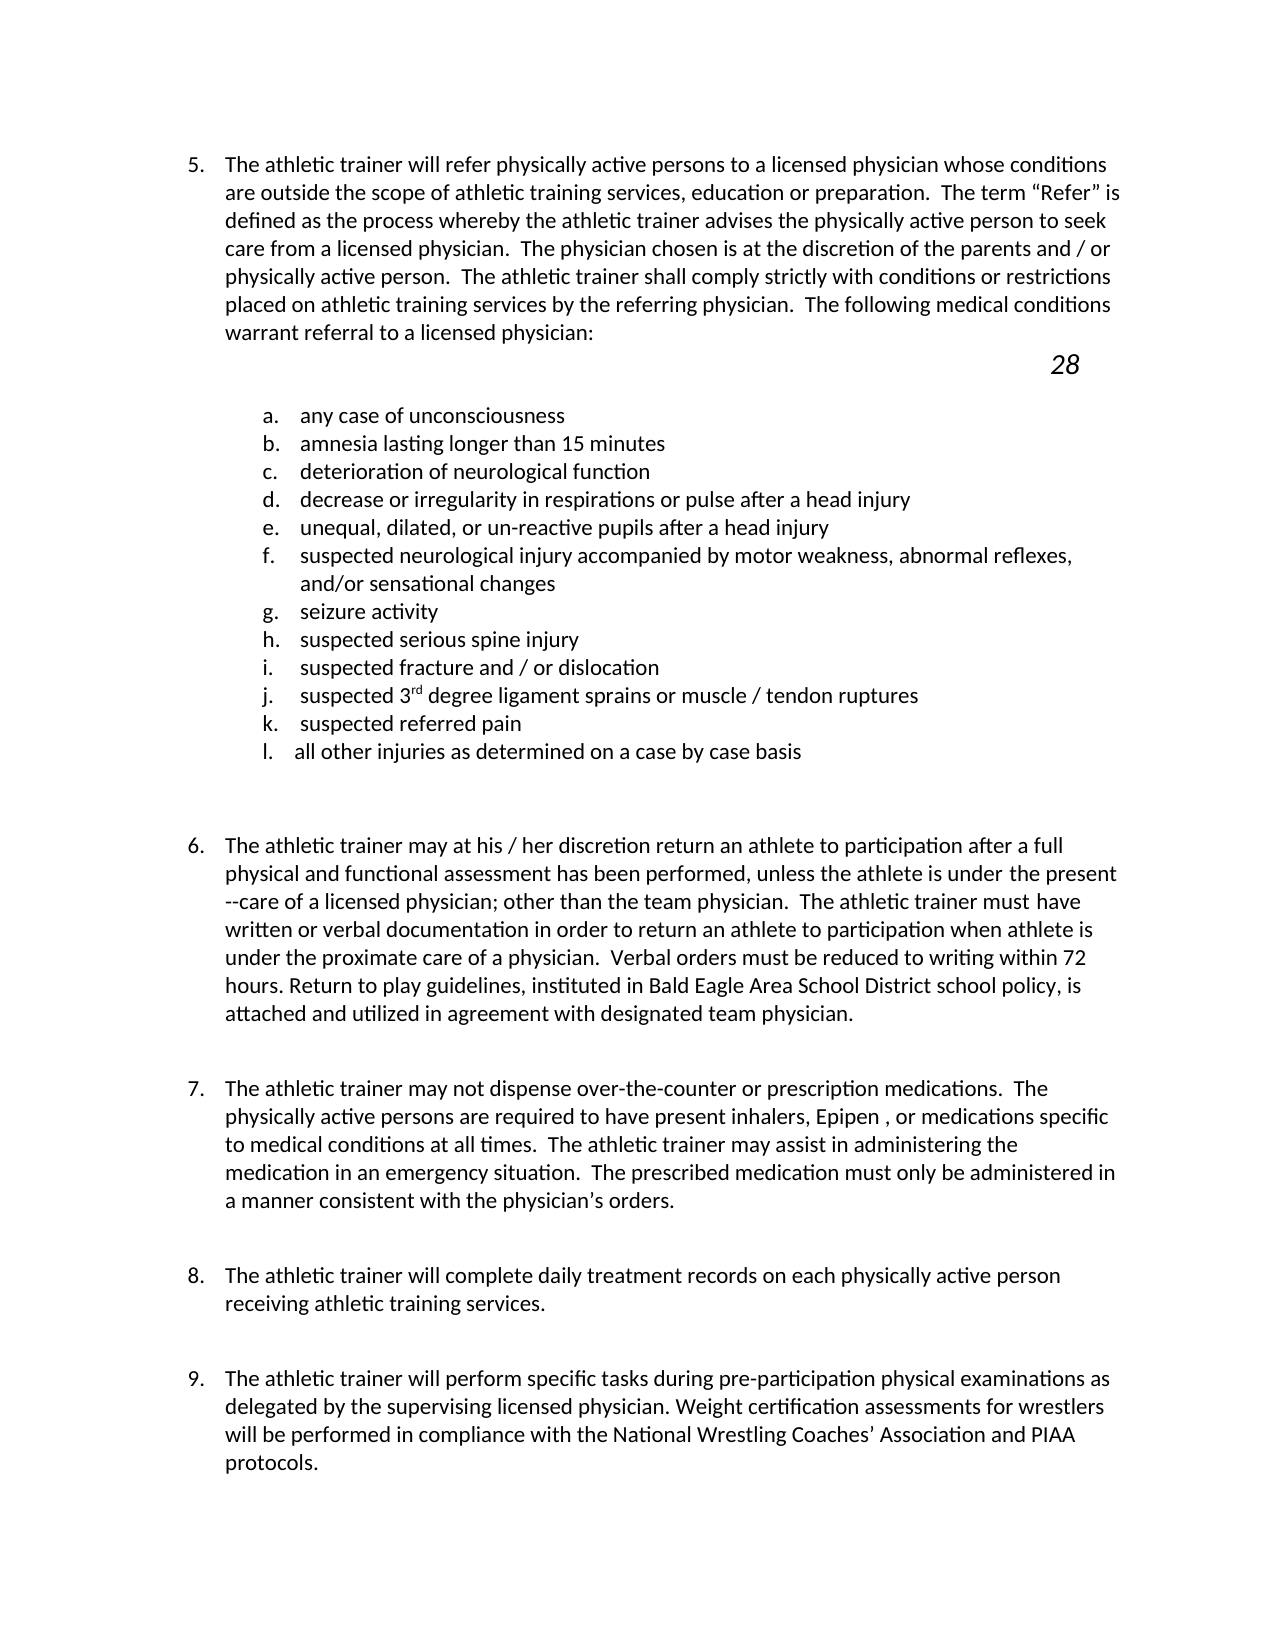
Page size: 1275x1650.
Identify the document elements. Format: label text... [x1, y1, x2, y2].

list The athletic trainer will refer physically active persons to a licensed physician whose conditions are outside the scope of athletic training services, education or preparation. The term “Refer” is defined as the process whereby the athletic trainer advises the physically active person to seek care from a licensed physician. The physician chosen is at the discretion of the parents and / or physically active person. The athletic trainer shall comply strictly with conditions or restrictions placed on athletic training services by the referring physician. The following medical conditions warrant referral to a licensed physician: [187, 150, 1125, 346]
list any case of unconsciousness [262, 401, 1125, 429]
list suspected serious spine injury [262, 625, 1125, 653]
list The athletic trainer will complete daily treatment records on each physically active person receiving athletic training services. [187, 1261, 1125, 1317]
list deterioration of neurological function [262, 457, 1125, 485]
list amnesia lasting longer than 15 minutes [262, 429, 1125, 457]
list The athletic trainer may at his / her discretion return an athlete to participation after a full physical and functional assessment has been performed, unless the athlete is under the present --care of a licensed physician; other than the team physician. The athletic trainer must have written or verbal documentation in order to return an athlete to participation when athlete is under the proximate care of a physician. Verbal orders must be reduced to writing within 72 hours. Return to play guidelines, instituted in Bald Eagle Area School District school policy, is attached and utilized in agreement with designated team physician. [187, 831, 1125, 1027]
text 28 [1050, 346, 1125, 382]
text l. all other injuries as determined on a case by case basis [262, 737, 1125, 766]
list seizure activity [262, 597, 1125, 625]
list decrease or irregularity in respirations or pulse after a head injury [262, 485, 1125, 513]
list suspected 3rd degree ligament sprains or muscle / tendon ruptures [262, 681, 1125, 709]
list The athletic trainer may not dispense over-the-counter or prescription medications. The physically active persons are required to have present inhalers, Epipen , or medications specific to medical conditions at all times. The athletic trainer may assist in administering the medication in an emergency situation. The prescribed medication must only be administered in a manner consistent with the physician’s orders. [187, 1074, 1125, 1214]
list suspected neurological injury accompanied by motor weakness, abnormal reflexes, and/or sensational changes [262, 541, 1125, 597]
list suspected fracture and / or dislocation [262, 653, 1125, 681]
list suspected referred pain [262, 709, 1125, 737]
list The athletic trainer will perform specific tasks during pre-participation physical examinations as delegated by the supervising licensed physician. Weight certification assessments for wrestlers will be performed in compliance with the National Wrestling Coaches’ Association and PIAA protocols. [187, 1364, 1125, 1476]
list unequal, dilated, or un-reactive pupils after a head injury [262, 513, 1125, 541]
